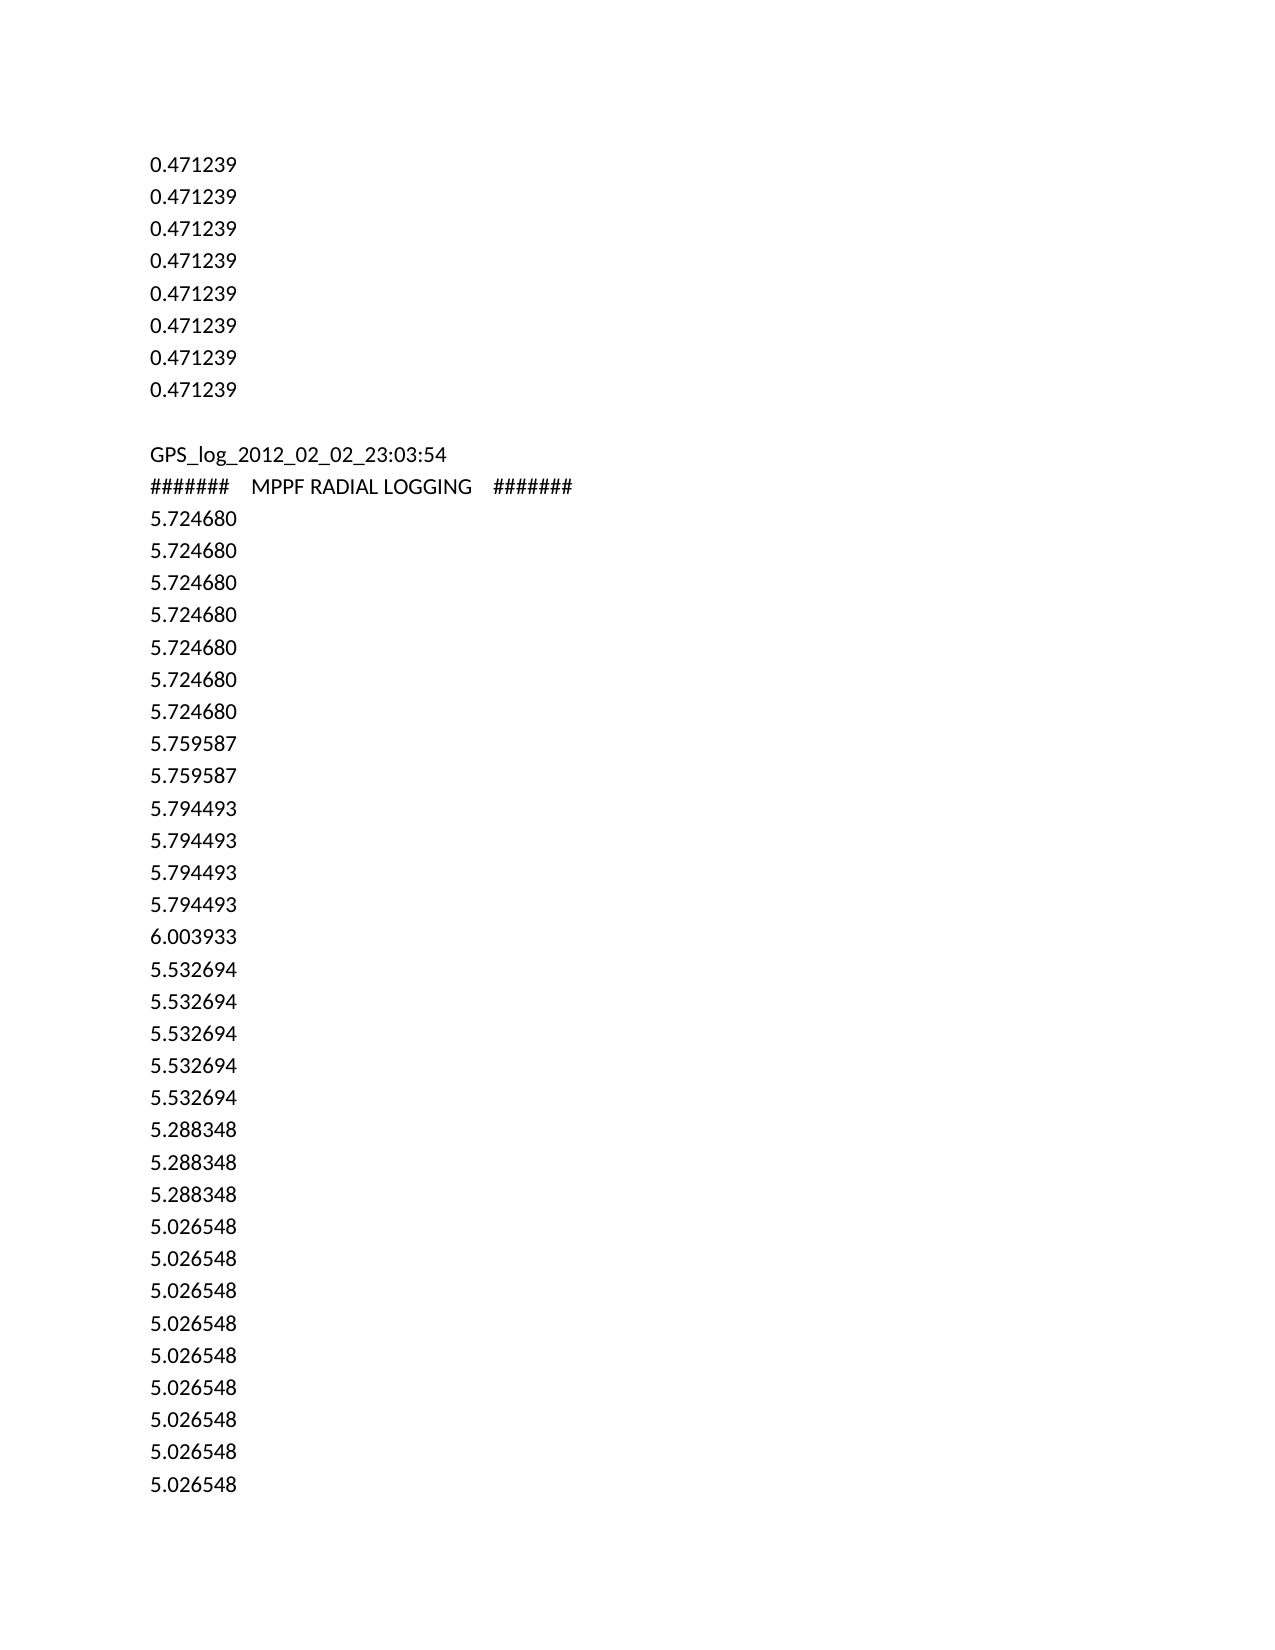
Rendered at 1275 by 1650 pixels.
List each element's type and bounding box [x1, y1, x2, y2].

text [150, 150, 1125, 1498]
